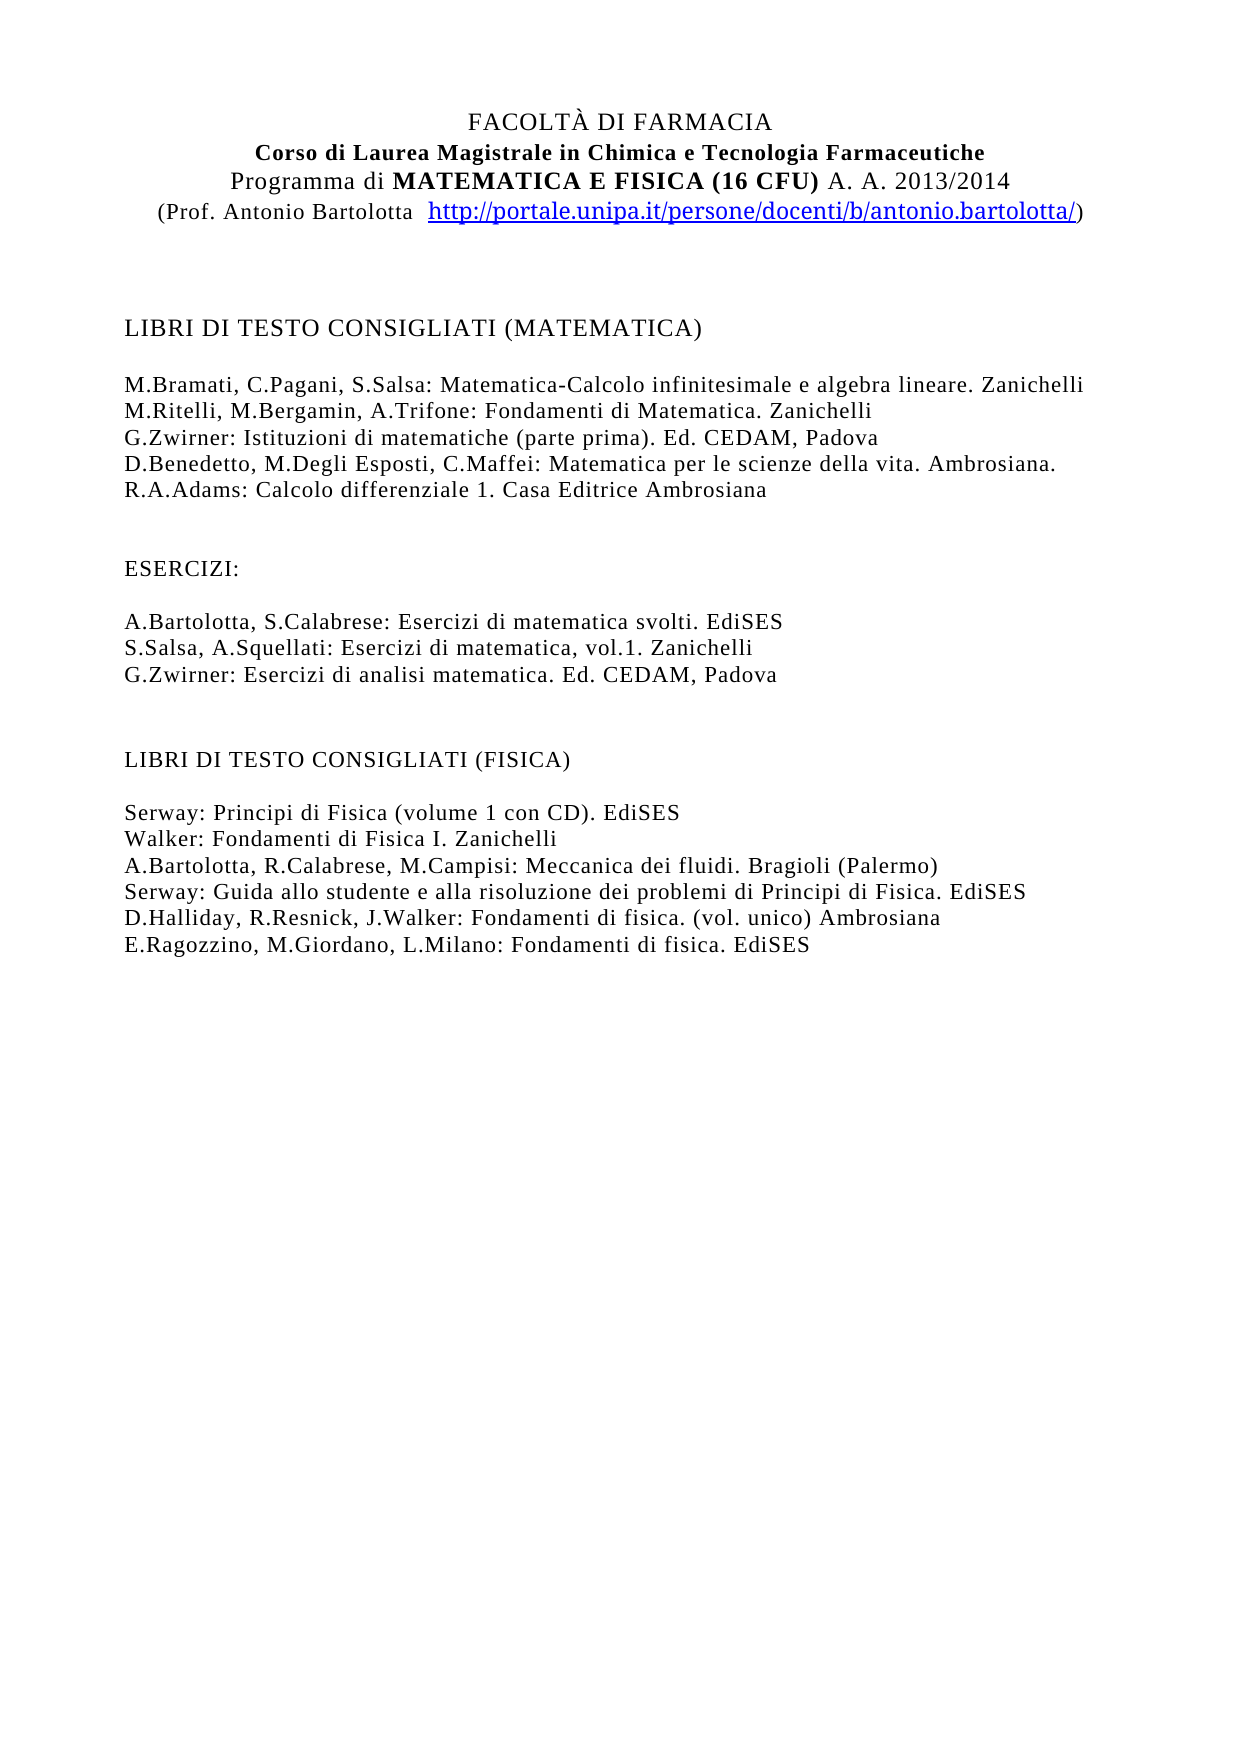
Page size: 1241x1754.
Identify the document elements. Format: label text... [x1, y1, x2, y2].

text A.Bartolotta, S.Calabrese: Esercizi di matematica svolti. EdiSES [124, 608, 1116, 634]
text ESERCIZI: [124, 555, 1116, 582]
text G.Zwirner: Esercizi di analisi matematica. Ed. CEDAM, Padova [124, 661, 1116, 687]
text LIBRI DI TESTO CONSIGLIATI (MATEMATICA) [124, 313, 1116, 342]
text A.Bartolotta, R.Calabrese, M.Campisi: Meccanica dei fluidi. Bragioli (Palermo) [124, 852, 1116, 878]
text Serway: Guida allo studente e alla risoluzione dei problemi di Principi di Fisica. EdiSES [124, 878, 1116, 904]
text G.Zwirner: Istituzioni di matematiche (parte prima). Ed. CEDAM, Padova [124, 424, 1116, 450]
subtitle Corso di Laurea Magistrale in Chimica e Tecnologia Farmaceutiche [124, 136, 1116, 166]
text E.Ragozzino, M.Giordano, L.Milano: Fondamenti di fisica. EdiSES [124, 931, 1116, 957]
text Programma di MATEMATICA E FISICA (16 CFU) A. A. 2013/2014 [124, 166, 1116, 195]
text (Prof. Antonio Bartolotta http://portale.unipa.it/persone/docenti/b/antonio.bartolotta/) [124, 195, 1116, 226]
text LIBRI DI TESTO CONSIGLIATI (FISICA) [124, 746, 1116, 773]
text M.Ritelli, M.Bergamin, A.Trifone: Fondamenti di Matematica. Zanichelli [124, 397, 1116, 424]
text S.Salsa, A.Squellati: Esercizi di matematica, vol.1. Zanichelli [124, 634, 1116, 661]
text D.Halliday, R.Resnick, J.Walker: Fondamenti di fisica. (vol. unico) Ambrosiana [124, 904, 1116, 931]
text M.Bramati, C.Pagani, S.Salsa: Matematica-Calcolo infinitesimale e algebra lineare. Zanichelli [124, 371, 1116, 397]
text FACOLTÀ DI FARMACIA [124, 106, 1116, 136]
text Walker: Fondamenti di Fisica I. Zanichelli [124, 825, 1116, 852]
text Serway: Principi di Fisica (volume 1 con CD). EdiSES [124, 799, 1116, 825]
text D.Benedetto, M.Degli Esposti, C.Maffei: Matematica per le scienze della vita. Ambrosiana. [124, 450, 1116, 476]
text R.A.Adams: Calcolo differenziale 1. Casa Editrice Ambrosiana [124, 476, 1116, 503]
